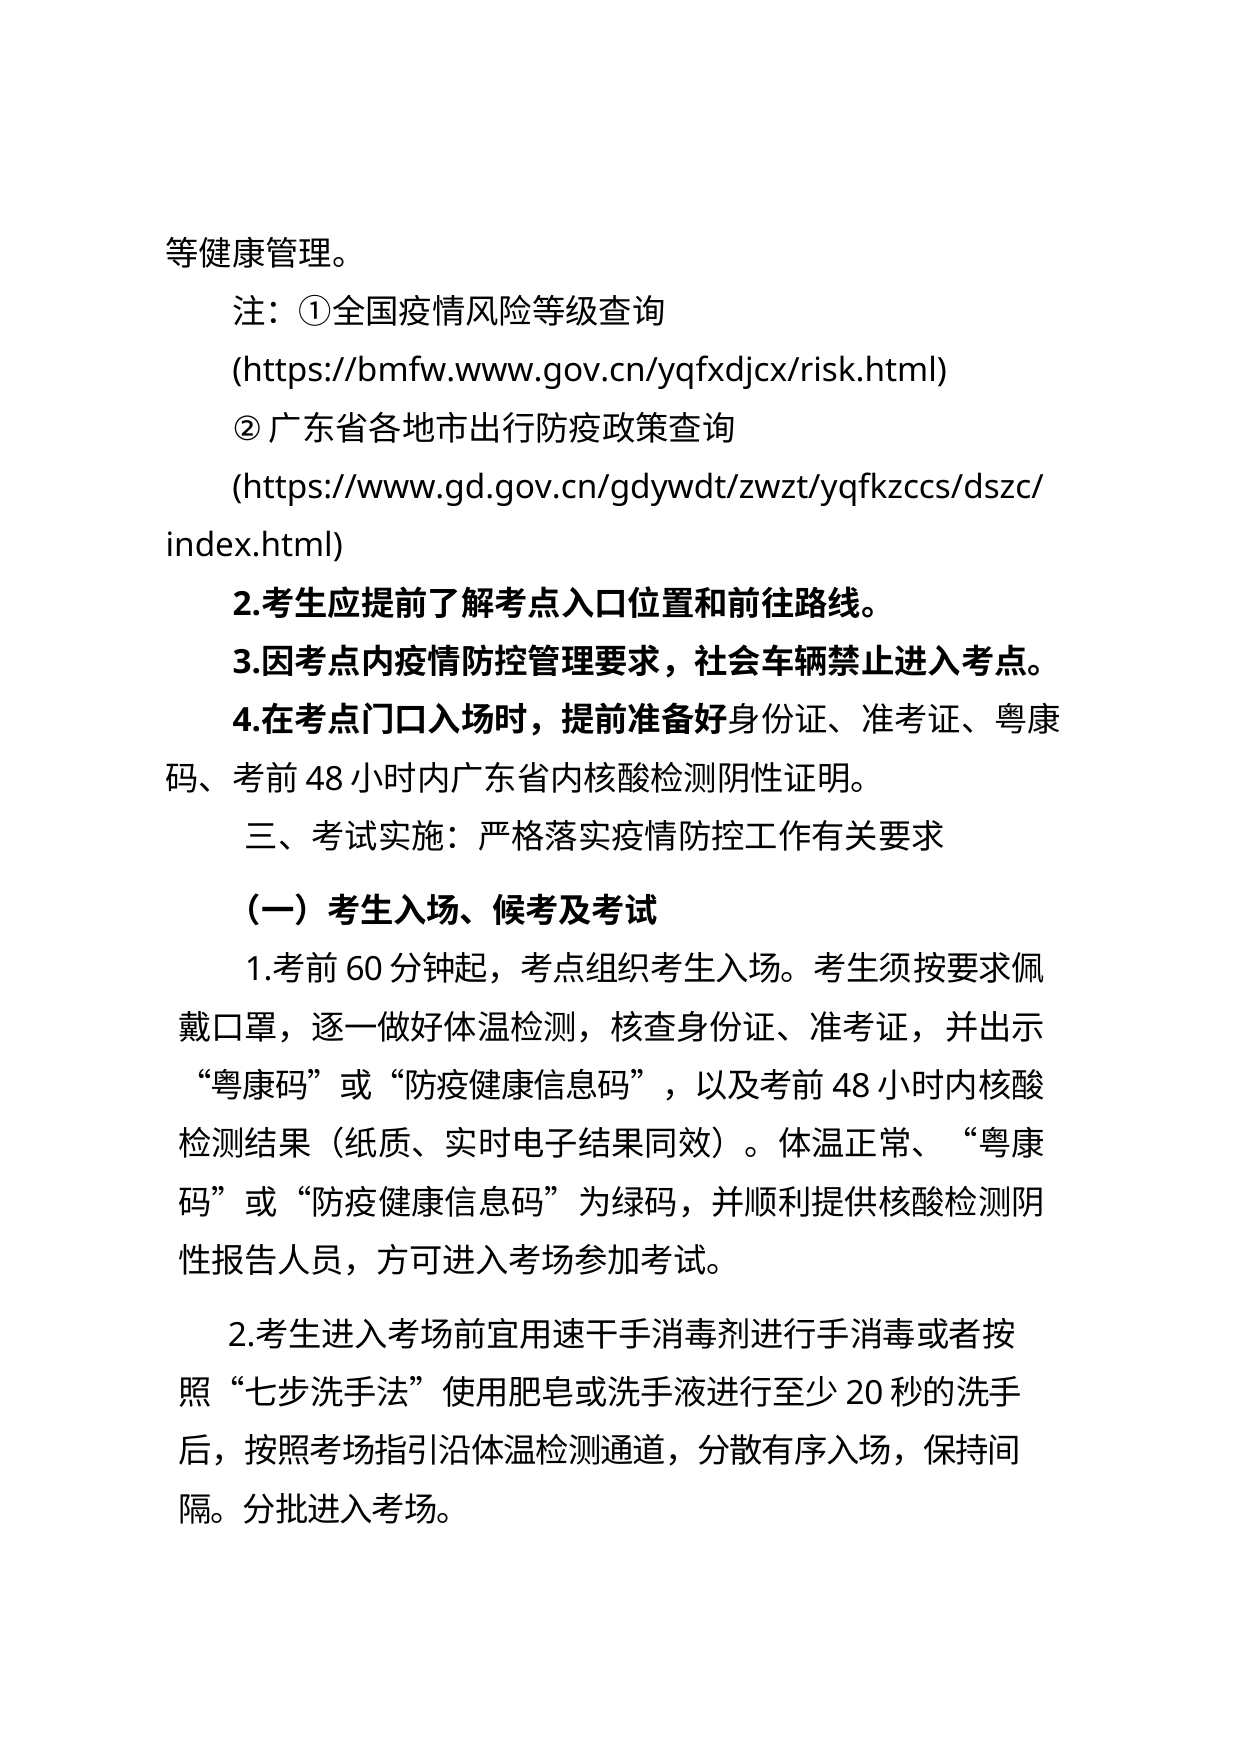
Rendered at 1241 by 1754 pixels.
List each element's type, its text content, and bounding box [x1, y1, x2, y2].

text 3.因考点内疫情防控管理要求，社会车辆禁止进入考点。 [165, 627, 1087, 685]
text 4.在考点门口入场时，提前准备好身份证、准考证、粤康码、考前48小时内广东省内核酸检测阴性证明。 [165, 685, 1087, 802]
text (https://bmfw.www.gov.cn/yqfxdjcx/risk.html) [165, 335, 1087, 393]
text 注：①全国疫情风险等级查询 [165, 277, 1087, 335]
text 2.考生应提前了解考点入口位置和前往路线。 [165, 568, 1087, 627]
text 2.考生进入考场前宜用速干手消毒剂进行手消毒或者按照“七步洗手法”使用肥皂或洗手液进行至少20秒的洗手后，按照考场指引沿体温检测通道，分散有序入场，保持间隔。分批进入考场。 [178, 1299, 1043, 1533]
text 三、考试实施：严格落实疫情防控工作有关要求 [244, 802, 1087, 860]
text （一）考生入场、候考及考试 [178, 876, 1043, 934]
text ②广东省各地市出行防疫政策查询 [165, 393, 1087, 452]
text (https://www.gd.gov.cn/gdywdt/zwzt/yqfkzccs/dszc/index.html) [165, 452, 1087, 568]
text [165, 218, 1087, 277]
text 1.考前60分钟起，考点组织考生入场。考生须按要求佩戴口罩，逐一做好体温检测，核查身份证、准考证，并出示“粤康码”或“防疫健康信息码”，以及考前48小时内核酸检测结果（纸质、实时电子结果同效）。体温正常、“粤康码”或“防疫健康信息码”为绿码，并顺利提供核酸检测阴性报告人员，方可进入考场参加考试。 [178, 934, 1044, 1284]
